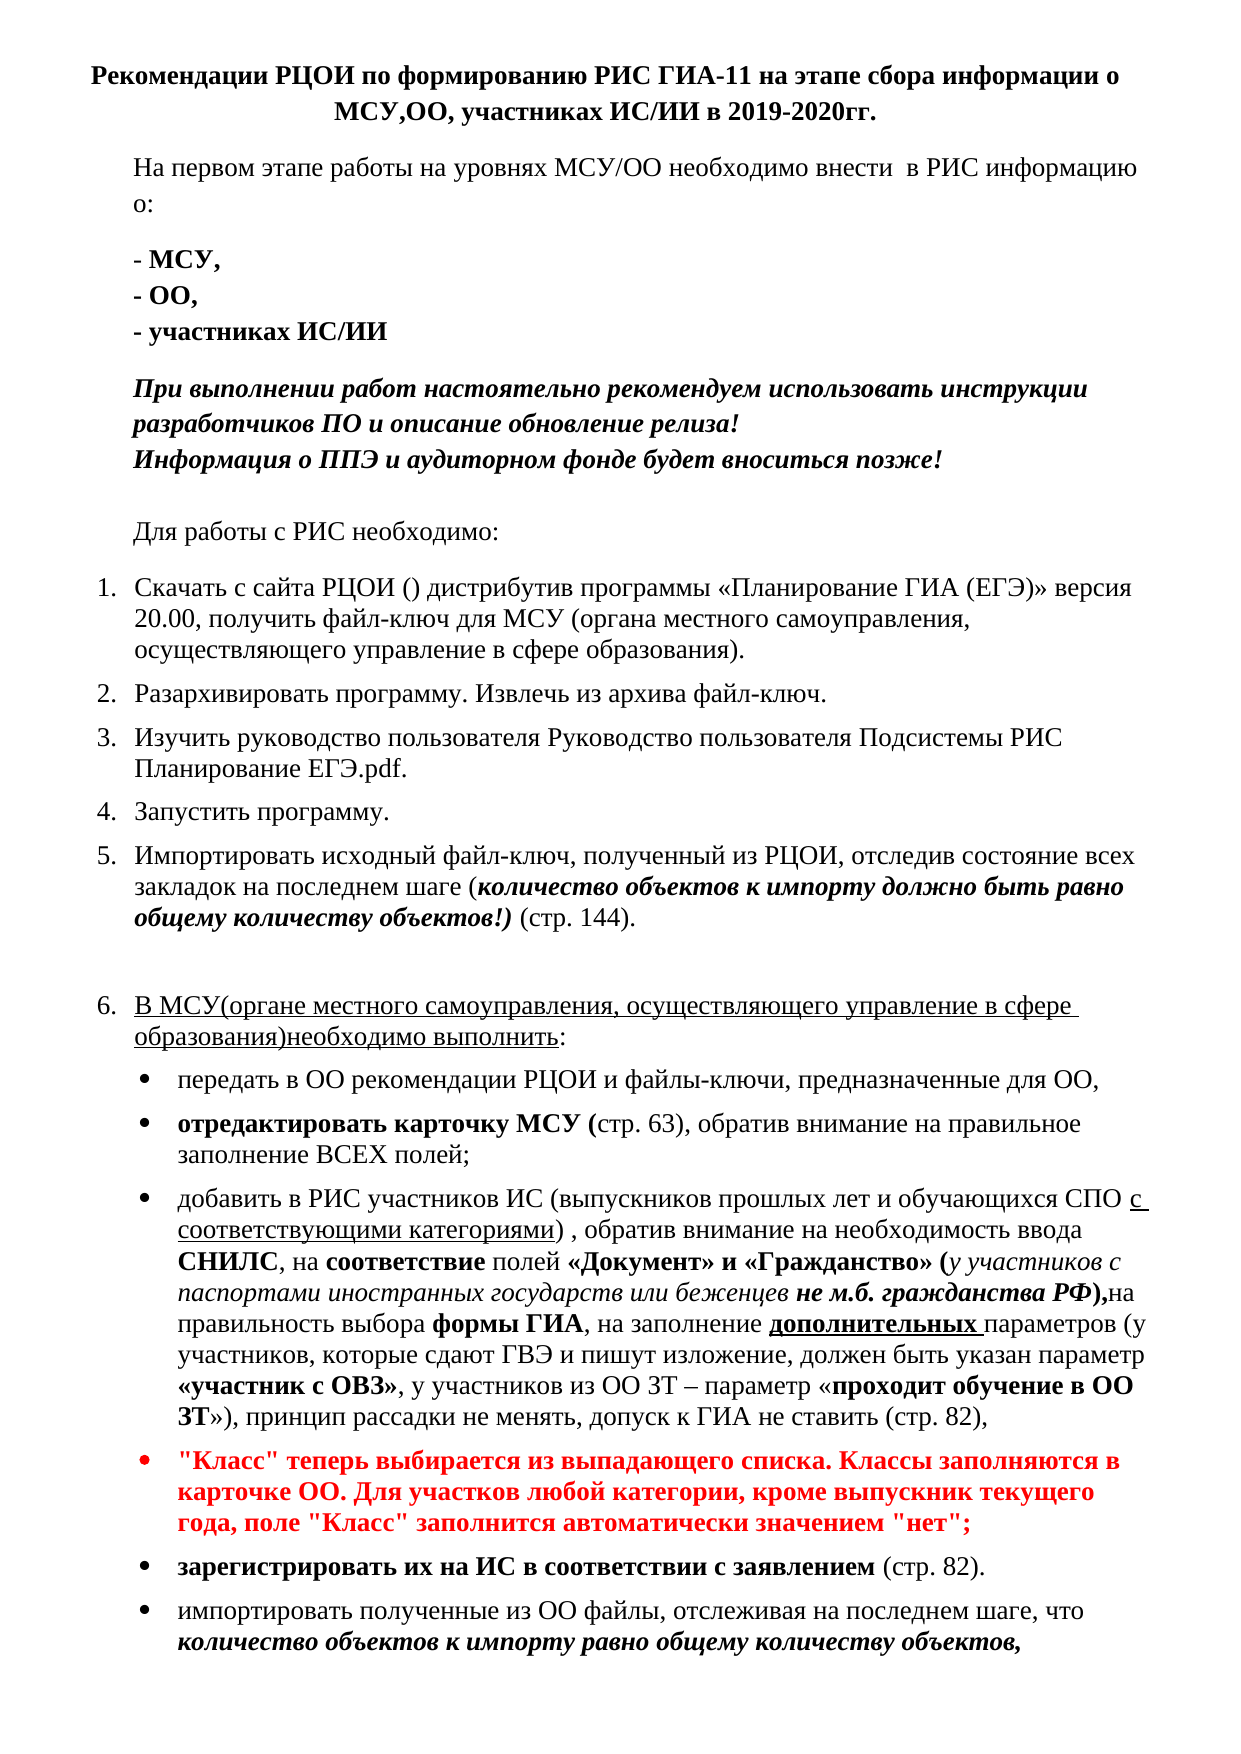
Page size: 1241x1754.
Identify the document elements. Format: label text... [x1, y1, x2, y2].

list Разархивировать программу. Извлечь из архива файл-ключ. [97, 677, 1152, 708]
list добавить в РИС участников ИС (выпускников прошлых лет и обучающихся СПО с соответствующими категориями) , обратив внимание на необходимость ввода СНИЛС, на соответствие полей «Документ» и «Гражданство» (у участников с паспортами иностранных государств или беженцев не м.б. гражданства РФ),на правильность выбора формы ГИА, на заполнение дополнительных параметров (у участников, которые сдают ГВЭ и пишут изложение, должен быть указан параметр «участник с ОВЗ», у участников из ОО ЗТ – параметр «проходит обучение в ОО ЗТ»), принцип рассадки не менять, допуск к ГИА не ставить (стр. 82), [140, 1182, 1152, 1431]
list отредактировать карточку МСУ (стр. 63), обратив внимание на правильное заполнение ВСЕХ полей; [140, 1107, 1152, 1170]
list Импортировать исходный файл-ключ, полученный из РЦОИ, отследив состояние всех закладок на последнем шаге (количество объектов к импорту должно быть равно общему количеству объектов!) (стр. 144). [97, 839, 1152, 933]
list передать в ОО рекомендации РЦОИ и файлы-ключи, предназначенные для ОО, [140, 1063, 1152, 1095]
text Информация о ППЭ и аудиторном фонде будет вноситься позже! [133, 443, 1152, 474]
list В МСУ(органе местного самоуправления, осуществляющего управление в сфере образования)необходимо выполнить: [97, 989, 1152, 1051]
list Запустить программу. [97, 796, 1152, 827]
list Изучить руководство пользователя Руководство пользователя Подсистемы РИС Планирование ЕГЭ.pdf. [97, 721, 1152, 783]
list зарегистрировать их на ИС в соответствии с заявлением (стр. 82). [140, 1550, 1152, 1581]
list импортировать полученные из ОО файлы, отслеживая на последнем шаге, что количество объектов к импорту равно общему количеству объектов, [140, 1594, 1152, 1656]
text При выполнении работ настоятельно рекомендуем использовать инструкции разработчиков ПО и описание обновление релиза! [133, 372, 1152, 438]
text Рекомендации РЦОИ по формированию РИС ГИА-11 на этапе сбора информации о МСУ,ОО, участниках ИС/ИИ в 2019-2020гг. [59, 59, 1152, 126]
text - МСУ, - ОО, - участниках ИС/ИИ [133, 244, 1152, 346]
text На первом этапе работы на уровнях МСУ/ОО необходимо внести в РИС информацию о: [133, 151, 1152, 218]
list Скачать с сайта РЦОИ () дистрибутив программы «Планирование ГИА (ЕГЭ)» версия 20.00, получить файл-ключ для МСУ (органа местного самоуправления, осуществляющего управление в сфере образования). [97, 571, 1152, 664]
text Для работы с РИС необходимо: [133, 514, 1152, 546]
list "Класс" теперь выбирается из выпадающего списка. Классы заполняются в карточке ОО. Для участков любой категории, кроме выпускник текущего года, поле "Класс" заполнится автоматически значением "нет"; [140, 1444, 1152, 1537]
